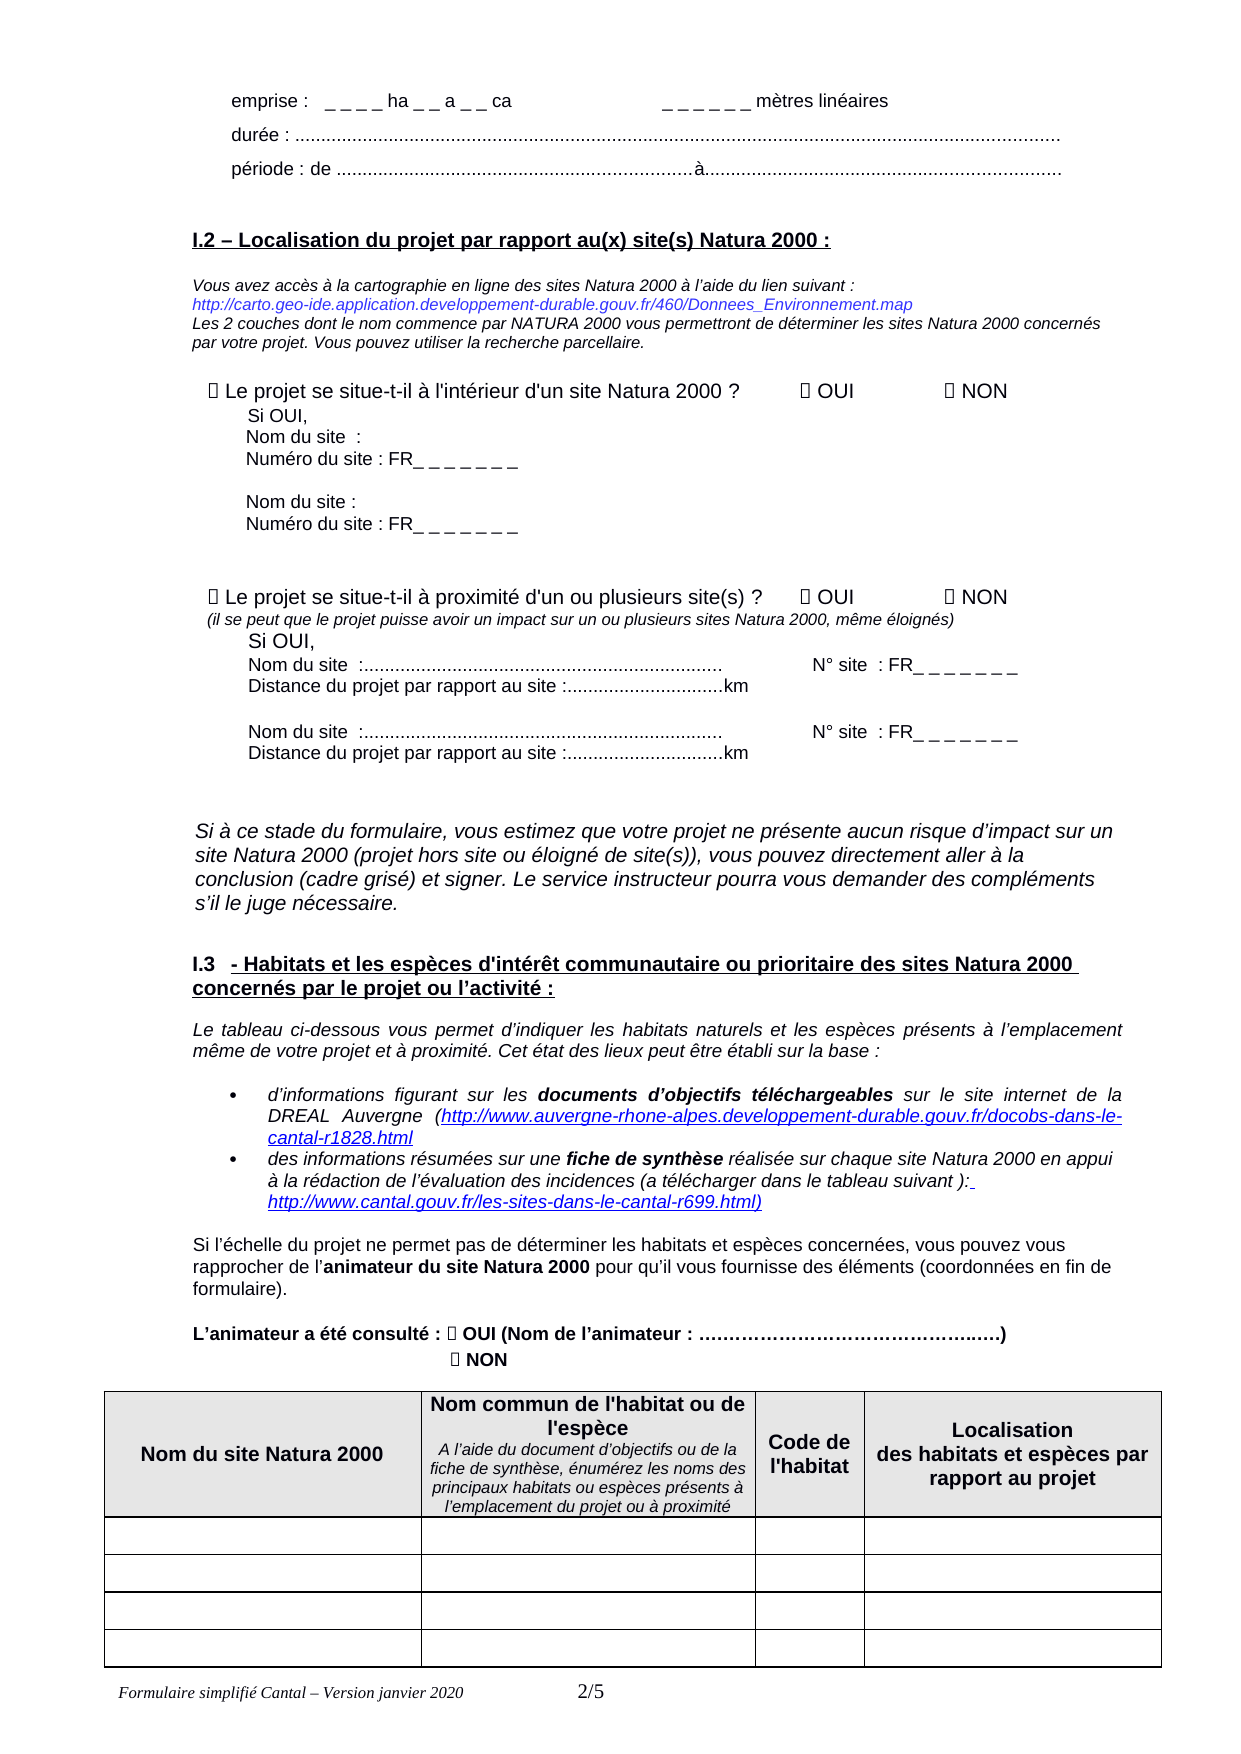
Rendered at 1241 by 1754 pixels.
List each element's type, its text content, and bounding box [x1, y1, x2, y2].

text Vous avez accès à la cartographie en ligne des sites Natura 2000 à l’aide du lien suivant : [192, 275, 1122, 294]
table_cell [105, 1518, 421, 1554]
list des informations résumées sur une fiche de synthèse réalisée sur chaque site Natura 2000 en appui à la rédaction de l’évaluation des incidences (a télécharger dans le tableau suivant ): http://www.cantal.gouv.fr/les-sites-dans-le-cantal-r699.html) [230, 1148, 1122, 1213]
text Numéro du site : FR_ _ _ _ _ _ _ [246, 448, 1122, 469]
text Distance du projet par rapport au site : km [248, 742, 1122, 764]
table_cell [422, 1555, 755, 1591]
text http://carto.geo-ide.application.developpement-durable.gouv.fr/460/Donnees_Environnement.map [192, 294, 1122, 314]
table_cell [756, 1630, 864, 1666]
text emprise : _ _ _ _ ha _ _ a _ _ ca _ _ _ _ _ _ mètres linéaires [231, 90, 1122, 111]
table_cell [105, 1555, 421, 1591]
text durée : [231, 124, 1122, 146]
table_cell [756, 1518, 864, 1554]
table_cell [105, 1630, 421, 1666]
table_header Code de l'habitat [756, 1392, 864, 1516]
text Nom du site : [246, 426, 1122, 448]
text  Le projet se situe-t-il à l'intérieur d'un site Natura 2000 ?  OUI  NON [118, 376, 1122, 404]
text Si OUI, [248, 629, 1122, 653]
table_header Nom du site Natura 2000 [105, 1392, 421, 1516]
list d’informations figurant sur les documents d’objectifs téléchargeables sur le site internet de la DREAL Auvergne (http://www.auvergne-rhone-alpes.developpement-durable.gouv.fr/docobs-dans-le-cantal-r1828.html [230, 1083, 1122, 1148]
text Les 2 couches dont le nom commence par NATURA 2000 vous permettront de déterminer les sites Natura 2000 concernés par votre projet. Vous pouvez utiliser la recherche parcellaire. [192, 314, 1122, 352]
text Distance du projet par rapport au site : km [248, 675, 1122, 696]
text période : de à [231, 158, 1122, 179]
text Si OUI, [118, 404, 1122, 426]
table_cell [865, 1630, 1161, 1666]
table_cell [756, 1593, 864, 1629]
table_cell [422, 1593, 755, 1629]
table_header Localisation des habitats et espèces par rapport au projet [865, 1392, 1161, 1516]
text I.2 – Localisation du projet par rapport au(x) site(s) Natura 2000 : [192, 227, 1122, 251]
table_cell [865, 1555, 1161, 1591]
text Si l’échelle du projet ne permet pas de déterminer les habitats et espèces concernées, vous pouvez vous rapprocher de l’animateur du site Natura 2000 pour qu’il vous fournisse des éléments (coordonnées en fin de formulaire). [193, 1234, 1122, 1299]
table_cell [422, 1630, 755, 1666]
table_header Nom commun de l'habitat ou de l'espèce A l’aide du document d’objectifs ou de la fiche de synthèse, énumérez les noms des principaux habitats ou espèces présents à l’emplacement du projet ou à proximité [422, 1392, 755, 1516]
table_cell [865, 1518, 1161, 1554]
text (il se peut que le projet puisse avoir un impact sur un ou plusieurs sites Natura 2000, même éloignés) [118, 610, 1122, 629]
table_cell [422, 1518, 755, 1554]
text L’animateur a été consulté :  OUI (Nom de l’animateur : ….…………………………………..….) [193, 1321, 1122, 1346]
text Nom du site : N° site : FR_ _ _ _ _ _ _ [248, 721, 1122, 742]
text Numéro du site : FR_ _ _ _ _ _ _ [246, 512, 1122, 534]
text  Le projet se situe-t-il à proximité d'un ou plusieurs site(s) ?  OUI  NON [118, 582, 1122, 610]
table_cell [865, 1593, 1161, 1629]
text Nom du site : N° site : FR_ _ _ _ _ _ _ [248, 653, 1122, 675]
text Le tableau ci-dessous vous permet d’indiquer les habitats naturels et les espèces présents à l’emplacement même de votre projet et à proximité. Cet état des lieux peut être établi sur la base : [193, 1019, 1122, 1062]
text  NON [193, 1346, 1122, 1372]
list - Habitats et les espèces d'intérêt communautaire ou prioritaire des sites Natura 2000 concernés par le projet ou l’activité : [192, 952, 1122, 999]
table_cell [105, 1593, 421, 1629]
table_cell [756, 1555, 864, 1591]
text Nom du site : [246, 491, 1122, 512]
text Si à ce stade du formulaire, vous estimez que votre projet ne présente aucun risque d’impact sur un site Natura 2000 (projet hors site ou éloigné de site(s)), vous pouvez directement aller à la conclusion (cadre grisé) et signer. Le service instructeur pourra vous demander des compléments s’il le juge nécessaire. [195, 819, 1122, 915]
